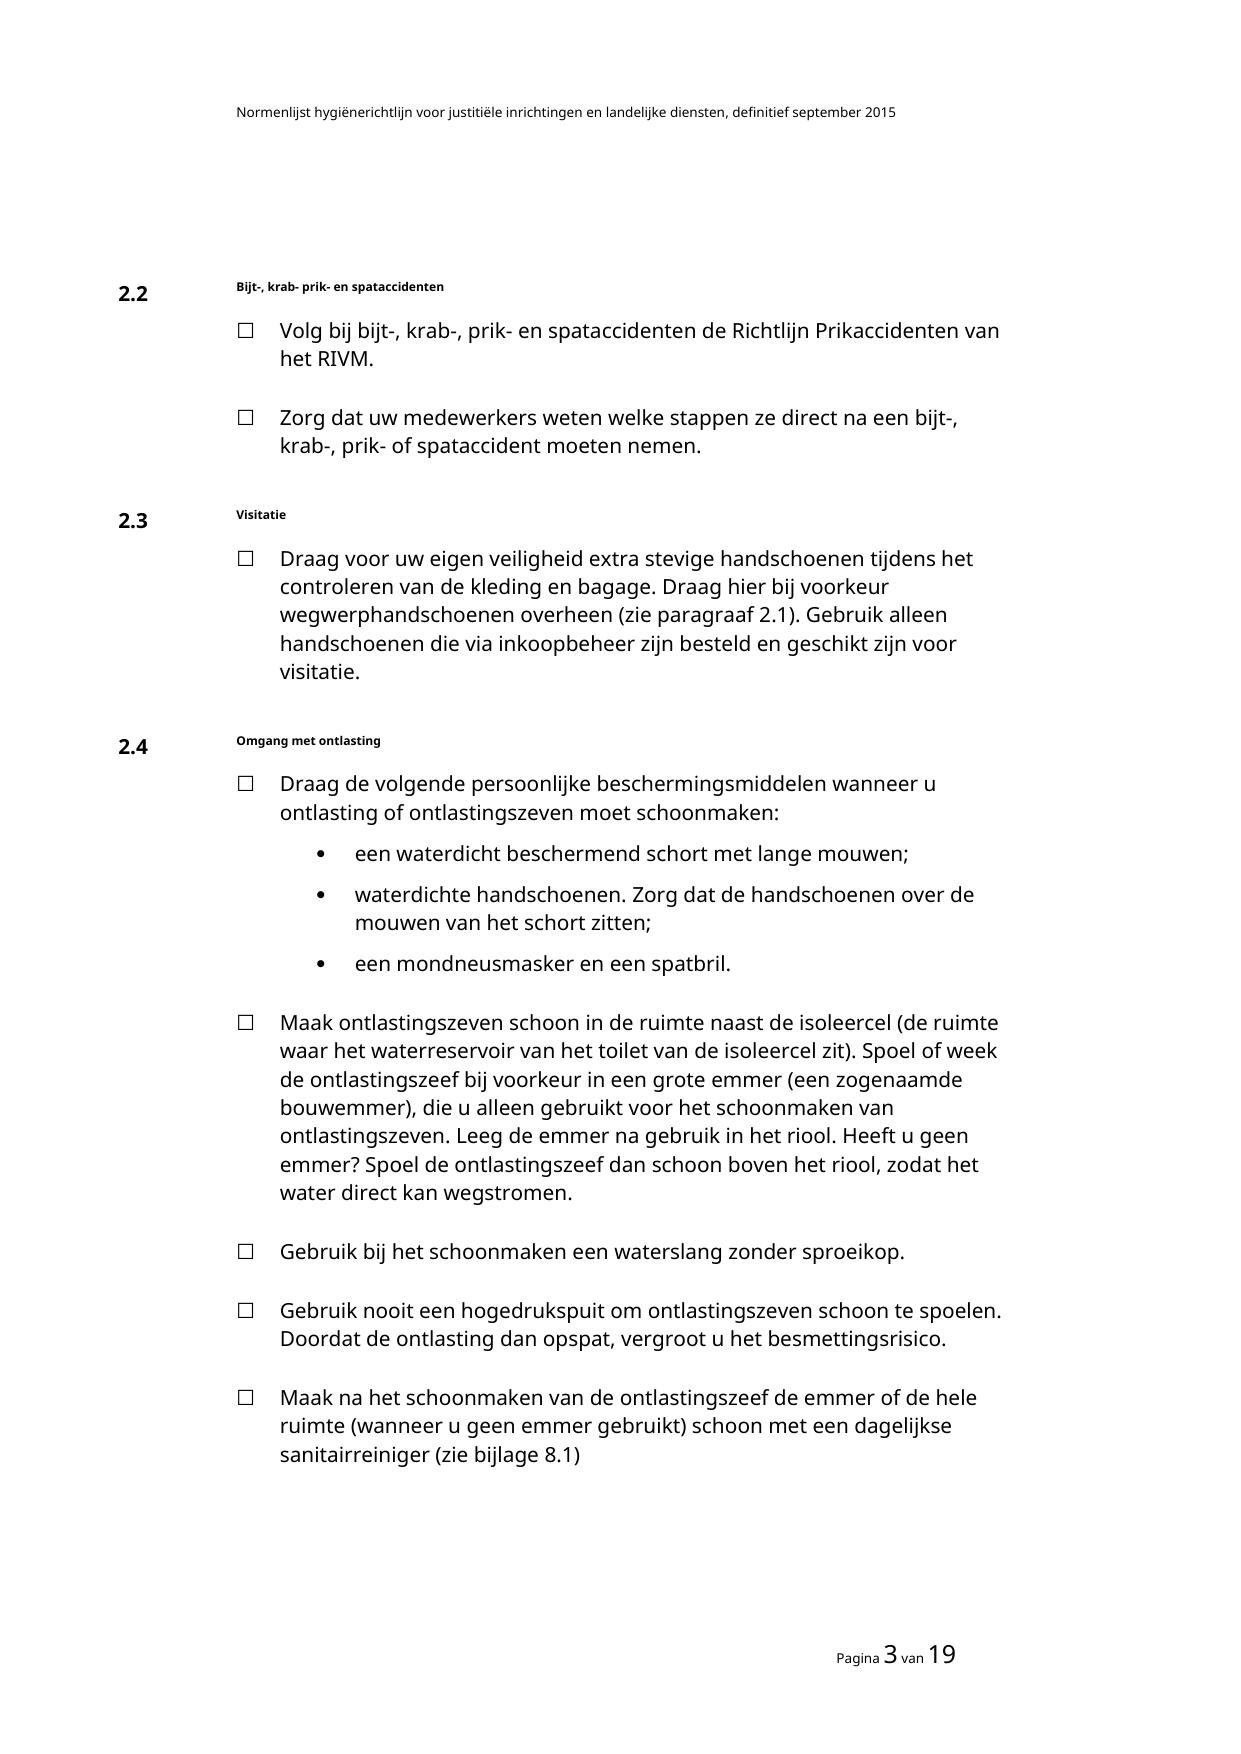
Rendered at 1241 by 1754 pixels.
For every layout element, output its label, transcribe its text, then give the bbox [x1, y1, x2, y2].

table_header Draag voor uw eigen veiligheid extra stevige handschoenen tijdens het controleren van de kleding en bagage. Draag hier bij voorkeur wegwerphandschoenen overheen (zie paragraaf 2.1). Gebruik alleen handschoenen die via inkoopbeheer zijn besteld en geschikt zijn voor visitatie. [268, 535, 1015, 707]
table_header Volg bij bijt-, krab-, prik- en spataccidenten de Richtlijn Prikaccidenten van het RIVM. [268, 307, 1015, 394]
table_cell Maak na het schoonmaken van de ontlastingszeef de emmer of de hele ruimte (wanneer u geen emmer gebruikt) schoon met een dagelijkse sanitairreiniger (zie bijlage 8.1) [268, 1374, 1015, 1489]
table_cell Gebruik bij het schoonmaken een waterslang zonder sproeikop. [268, 1228, 1015, 1287]
table_cell Maak ontlastingszeven schoon in de ruimte naast de isoleercel (de ruimte waar het waterreservoir van het toilet van de isoleercel zit). Spoel of week de ontlastingszeef bij voorkeur in een grote emmer (een zogenaamde bouwemmer), die u alleen gebruikt voor het schoonmaken van ontlastingszeven. Leeg de emmer na gebruik in het riool. Heeft u geen emmer? Spoel de ontlastingszeef dan schoon boven het riool, zodat het water direct kan wegstromen. [268, 999, 1015, 1228]
table_cell Gebruik nooit een hogedrukspuit om ontlastingszeven schoon te spoelen. Doordat de ontlasting dan opspat, vergroot u het besmettingsrisico. [268, 1287, 1015, 1374]
table_cell Zorg dat uw medewerkers weten welke stappen ze direct na een bijt-, krab-, prik- of spataccident moeten nemen. [268, 394, 1015, 481]
subtitle Visitatie [118, 506, 1004, 535]
subtitle Bijt-, krab- prik- en spataccidenten [118, 279, 1004, 307]
table_header Draag de volgende persoonlijke beschermingsmiddelen wanneer u ontlasting of ontlastingszeven moet schoonmaken: een waterdicht beschermend schort met lange mouwen; waterdichte handschoenen. Zorg dat de handschoenen over de mouwen van het schort zitten; een mondneusmasker en een spatbril. [268, 761, 1015, 999]
subtitle Omgang met ontlasting [118, 732, 1004, 761]
